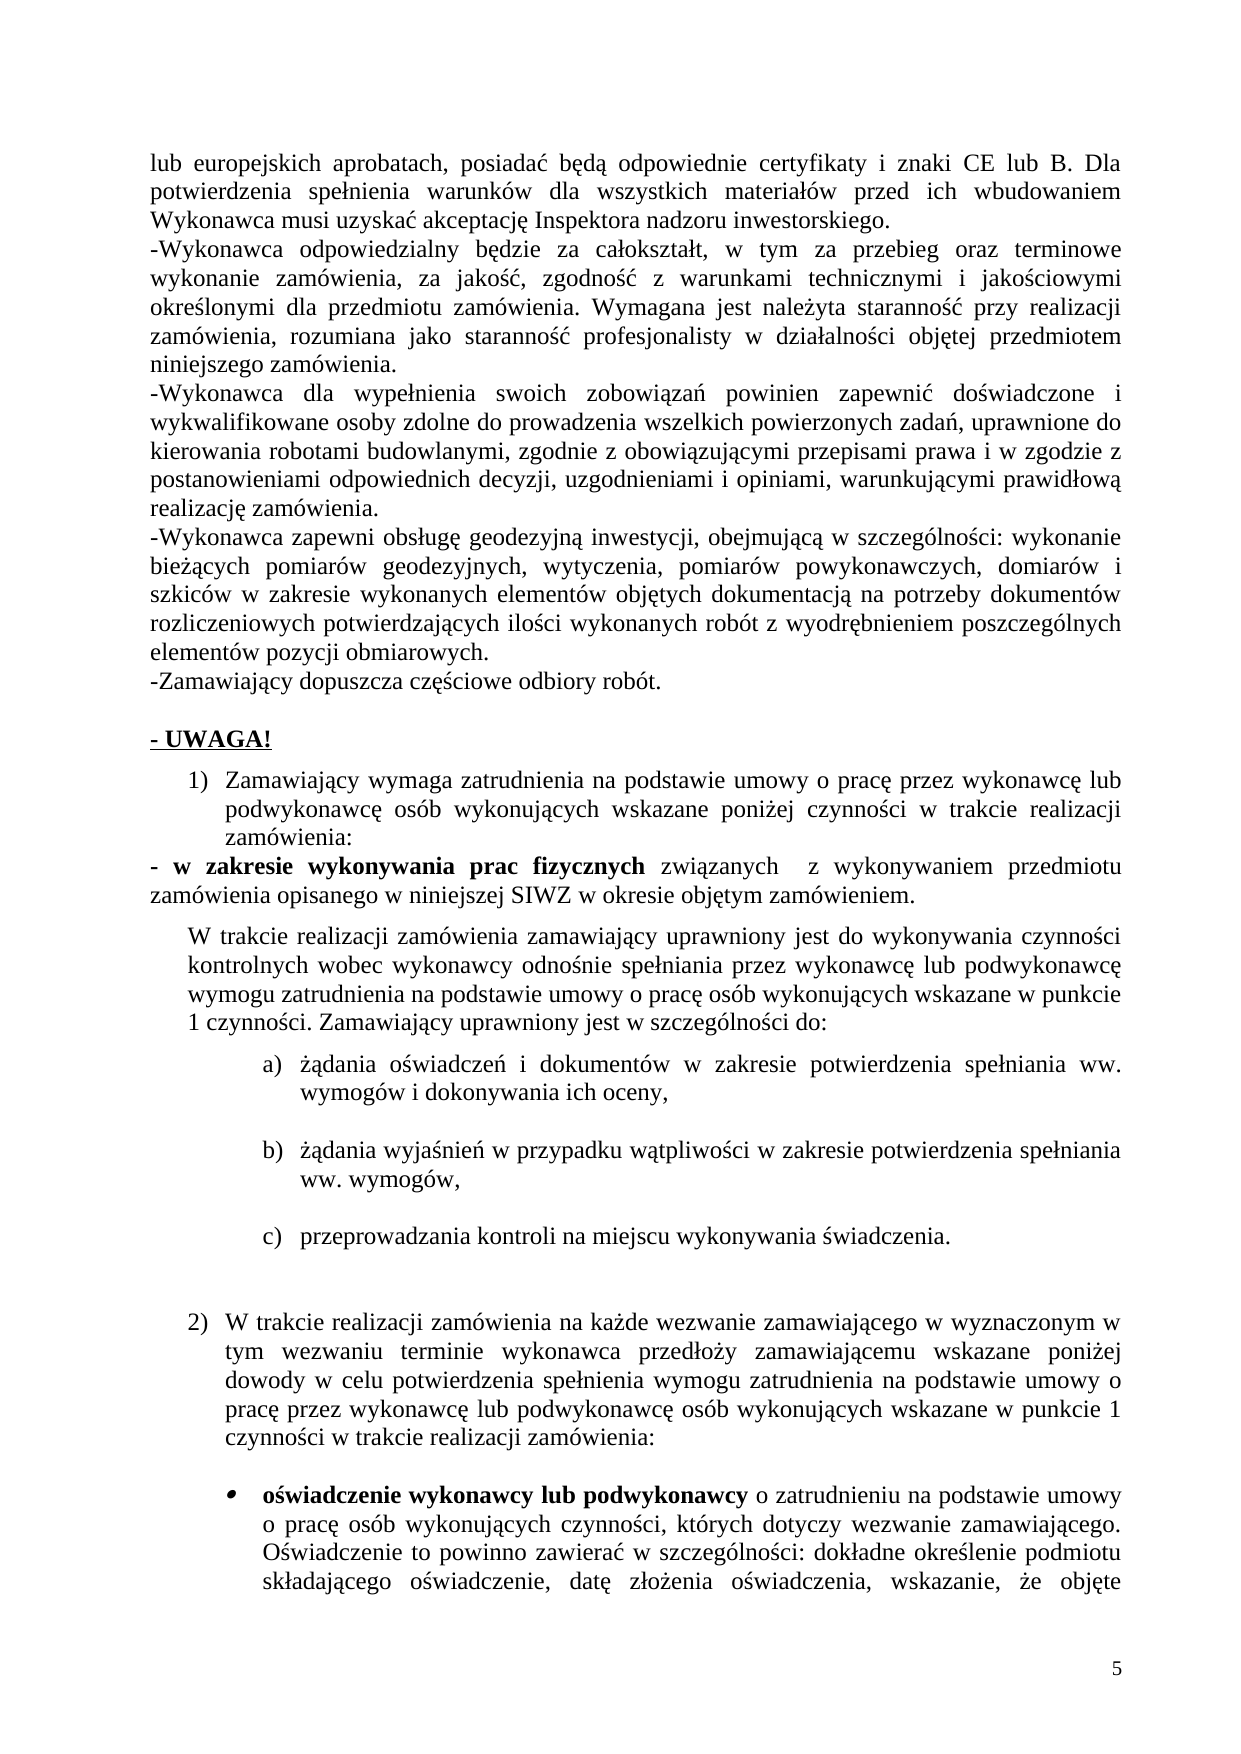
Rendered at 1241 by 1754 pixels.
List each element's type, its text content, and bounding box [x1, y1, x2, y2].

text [150, 148, 1122, 234]
list żądania oświadczeń i dokumentów w zakresie potwierdzenia spełniania ww. wymogów i dokonywania ich oceny, [262, 1049, 1122, 1106]
text -Wykonawca odpowiedzialny będzie za całokształt, w tym za przebieg oraz terminowe wykonanie zamówienia, za jakość, zgodność z warunkami technicznymi i jakościowymi określonymi dla przedmiotu zamówienia. Wymagana jest należyta staranność przy realizacji zamówienia, rozumiana jako staranność profesjonalisty w działalności objętej przedmiotem niniejszego zamówienia. [150, 234, 1122, 378]
text -Wykonawca zapewni obsługę geodezyjną inwestycji, obejmującą w szczególności: wykonanie bieżących pomiarów geodezyjnych, wytyczenia, pomiarów powykonawczych, domiarów i szkiców w zakresie wykonanych elementów objętych dokumentacją na potrzeby dokumentów rozliczeniowych potwierdzających ilości wykonanych robót z wyodrębnieniem poszczególnych elementów pozycji obmiarowych. [150, 522, 1122, 666]
text -Zamawiający dopuszcza częściowe odbiory robót. [150, 666, 1122, 694]
list W trakcie realizacji zamówienia na każde wezwanie zamawiającego w wyznaczonym w tym wezwaniu terminie wykonawca przedłoży zamawiającemu wskazane poniżej dowody w celu potwierdzenia spełnienia wymogu zatrudnienia na podstawie umowy o pracę przez wykonawcę lub podwykonawcę osób wykonujących wskazane w punkcie 1 czynności w trakcie realizacji zamówienia: [187, 1307, 1122, 1451]
list Zamawiający wymaga zatrudnienia na podstawie umowy o pracę przez wykonawcę lub podwykonawcę osób wykonujących wskazane poniżej czynności w trakcie realizacji zamówienia: [187, 765, 1122, 851]
text - UWAGA! [150, 724, 1122, 752]
list przeprowadzania kontroli na miejscu wykonywania świadczenia. [262, 1221, 1122, 1250]
list żądania wyjaśnień w przypadku wątpliwości w zakresie potwierdzenia spełniania ww. wymogów, [262, 1135, 1122, 1192]
text W trakcie realizacji zamówienia zamawiający uprawniony jest do wykonywania czynności kontrolnych wobec wykonawcy odnośnie spełniania przez wykonawcę lub podwykonawcę wymogu zatrudnienia na podstawie umowy o pracę osób wykonujących wskazane w punkcie 1 czynności. Zamawiający uprawniony jest w szczególności do: [187, 921, 1122, 1036]
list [225, 1480, 1122, 1595]
text -Wykonawca dla wypełnienia swoich zobowiązań powinien zapewnić doświadczone i wykwalifikowane osoby zdolne do prowadzenia wszelkich powierzonych zadań, uprawnione do kierowania robotami budowlanymi, zgodnie z obowiązującymi przepisami prawa i w zgodzie z postanowieniami odpowiednich decyzji, uzgodnieniami i opiniami, warunkującymi prawidłową realizację zamówienia. [150, 378, 1122, 522]
text - w zakresie wykonywania prac fizycznych związanych z wykonywaniem przedmiotu zamówienia opisanego w niniejszej SIWZ w okresie objętym zamówieniem. [150, 851, 1122, 909]
